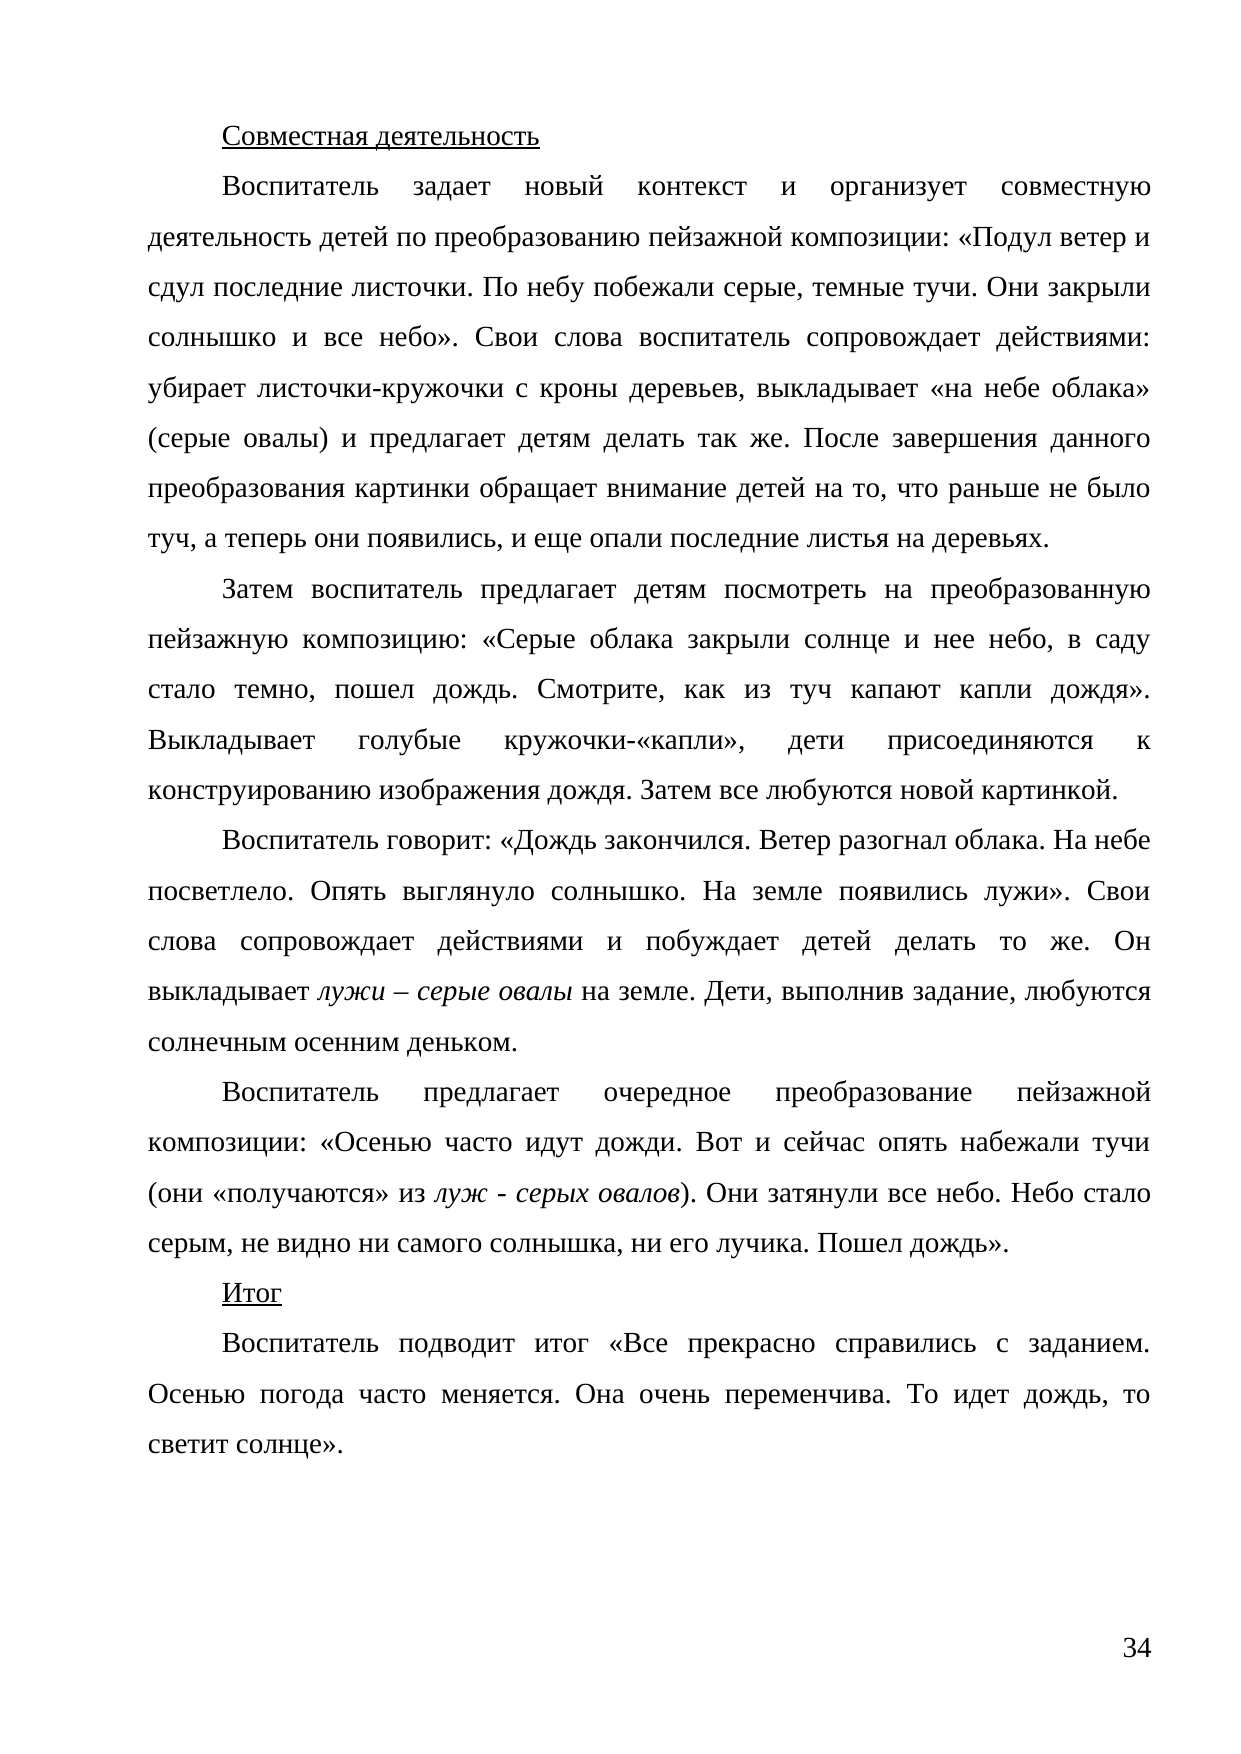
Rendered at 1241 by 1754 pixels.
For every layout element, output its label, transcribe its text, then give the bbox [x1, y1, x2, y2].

text Итог [148, 1275, 1152, 1309]
text Воспитатель подводит итог «Все прекрасно справились с заданием. Осенью погода часто меняется. Она очень переменчива. То идет дождь, то светит солнце». [148, 1326, 1152, 1460]
text Воспитатель предлагает очередное преобразование пейзажной композиции: «Осенью часто идут дожди. Вот и сейчас опять набежали тучи (они «получаются» из луж - серых овалов). Они затянули все небо. Небо стало серым, не видно ни самого солнышка, ни его лучика. Пошел дождь». [148, 1074, 1152, 1258]
text Воспитатель говорит: «Дождь закончился. Ветер разогнал облака. На небе посветлело. Опять выглянуло солнышко. На земле появились лужи». Свои слова сопровождает действиями и побуждает детей делать то же. Он выкладывает лужи – серые овалы на земле. Дети, выполнив задание, любуются солнечным осенним деньком. [148, 822, 1152, 1057]
text Затем воспитатель предлагает детям посмотреть на преобразованную пейзажную композицию: «Серые облака закрыли солнце и нее небо, в саду стало темно, пошел дождь. Смотрите, как из туч капают капли дождя». Выкладывает голубые кружочки-«капли», дети присоединяются к конструированию изображения дождя. Затем все любуются новой картинкой. [148, 571, 1152, 806]
text Совместная деятельность [148, 118, 1152, 152]
text Воспитатель задает новый контекст и организует совместную деятельность детей по преобразованию пейзажной композиции: «Подул ветер и сдул последние листочки. По небу побежали серые, темные тучи. Они закрыли солнышко и все небо». Свои слова воспитатель сопровождает действиями: убирает листочки-кружочки с кроны деревьев, выкладывает «на небе облака» (серые овалы) и предлагает детям делать так же. После завершения данного преобразования картинки обращает внимание детей на то, что раньше не было туч, а теперь они появились, и еще опали последние листья на деревьях. [148, 168, 1152, 554]
